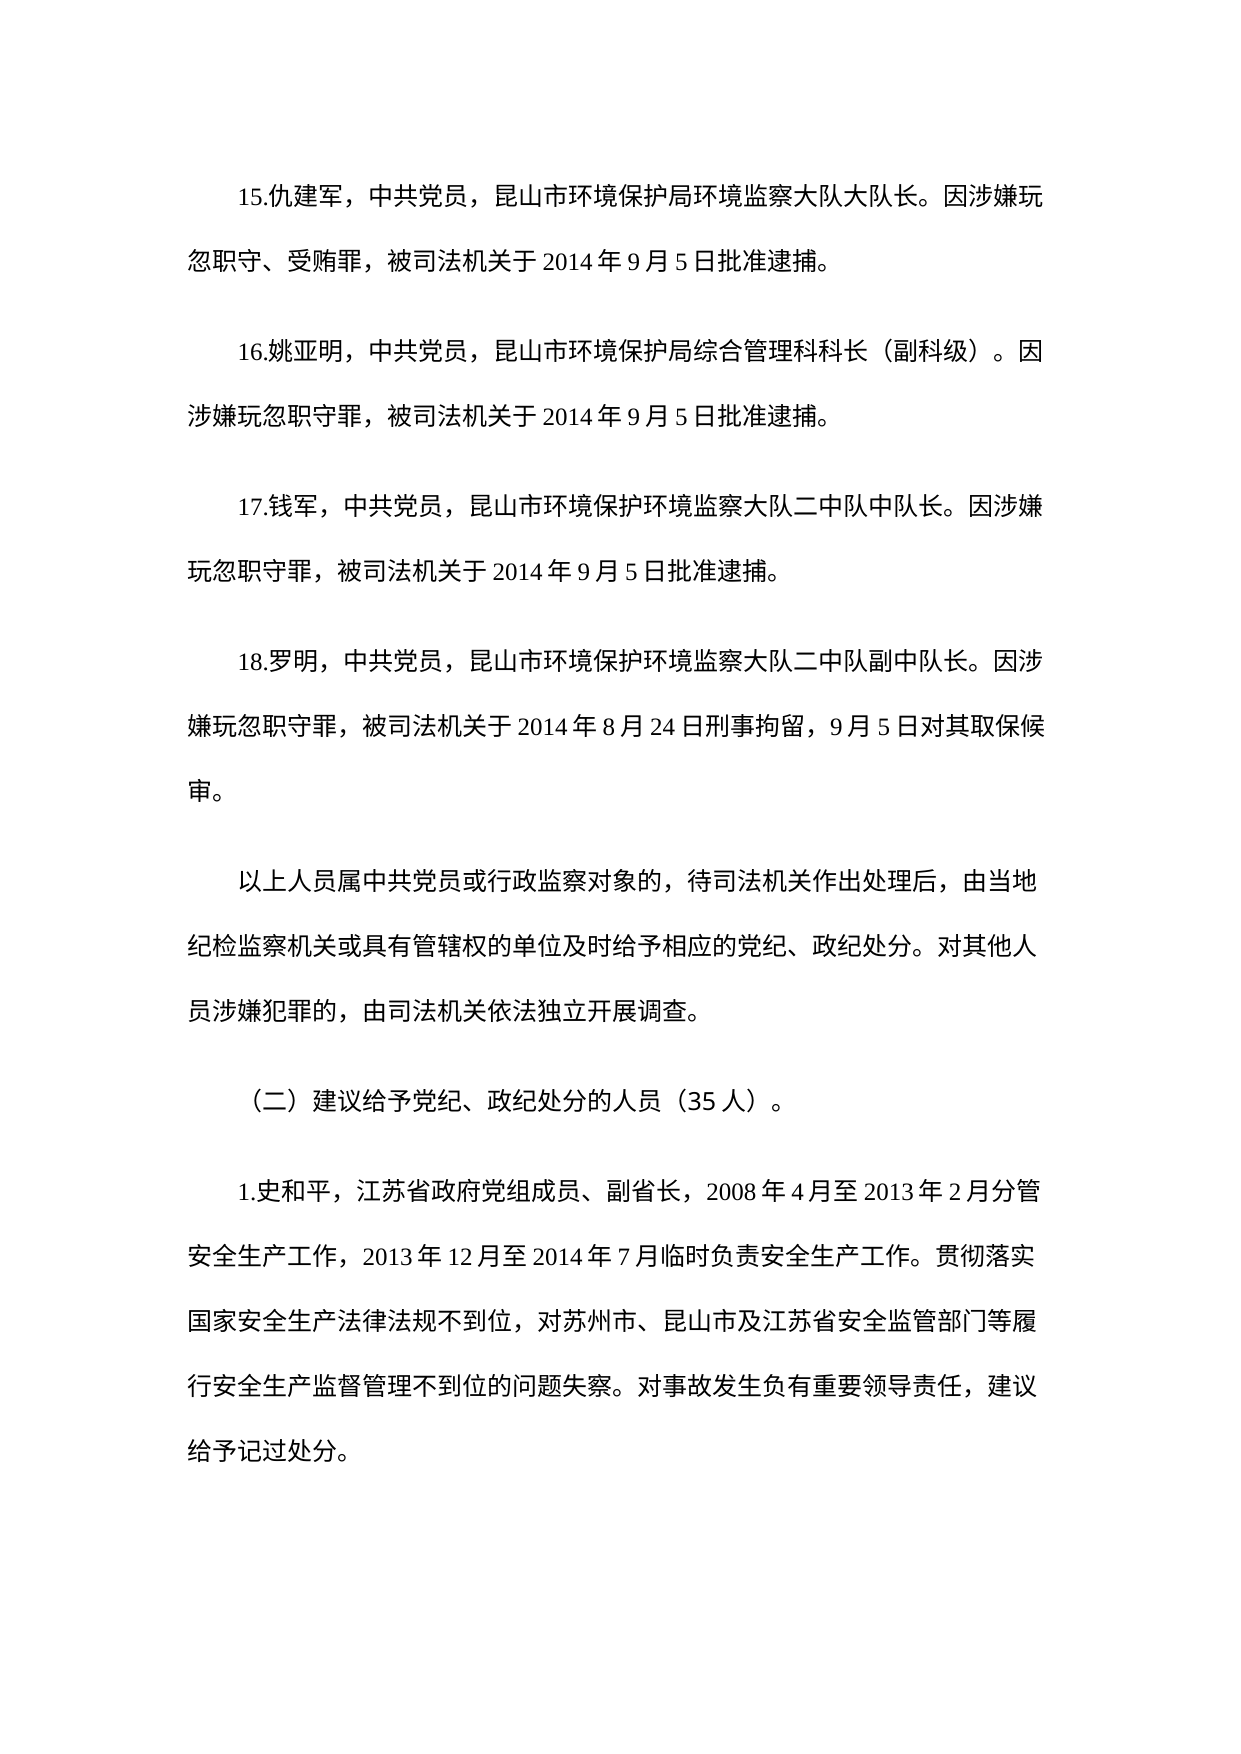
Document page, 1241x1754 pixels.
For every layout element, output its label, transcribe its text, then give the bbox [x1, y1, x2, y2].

text 18.罗明，中共党员，昆山市环境保护环境监察大队二中队副中队长。因涉嫌玩忽职守罪，被司法机关于2014年8月24日刑事拘留，9月5日对其取保候审。 [187, 627, 1053, 822]
text 15.仇建军，中共党员，昆山市环境保护局环境监察大队大队长。因涉嫌玩忽职守、受贿罪，被司法机关于2014年9月5日批准逮捕。 [187, 162, 1053, 292]
text 以上人员属中共党员或行政监察对象的，待司法机关作出处理后，由当地纪检监察机关或具有管辖权的单位及时给予相应的党纪、政纪处分。对其他人员涉嫌犯罪的，由司法机关依法独立开展调查。 [187, 847, 1053, 1042]
text 17.钱军，中共党员，昆山市环境保护环境监察大队二中队中队长。因涉嫌玩忽职守罪，被司法机关于2014年9月5日批准逮捕。 [187, 472, 1053, 602]
text （二）建议给予党纪、政纪处分的人员（35人）。 [187, 1067, 1053, 1132]
text 16.姚亚明，中共党员，昆山市环境保护局综合管理科科长（副科级）。因涉嫌玩忽职守罪，被司法机关于2014年9月5日批准逮捕。 [187, 317, 1053, 447]
text 1.史和平，江苏省政府党组成员、副省长，2008年4月至2013年2月分管安全生产工作，2013年12月至2014年7月临时负责安全生产工作。贯彻落实国家安全生产法律法规不到位，对苏州市、昆山市及江苏省安全监管部门等履行安全生产监督管理不到位的问题失察。对事故发生负有重要领导责任，建议给予记过处分。 [187, 1157, 1053, 1482]
